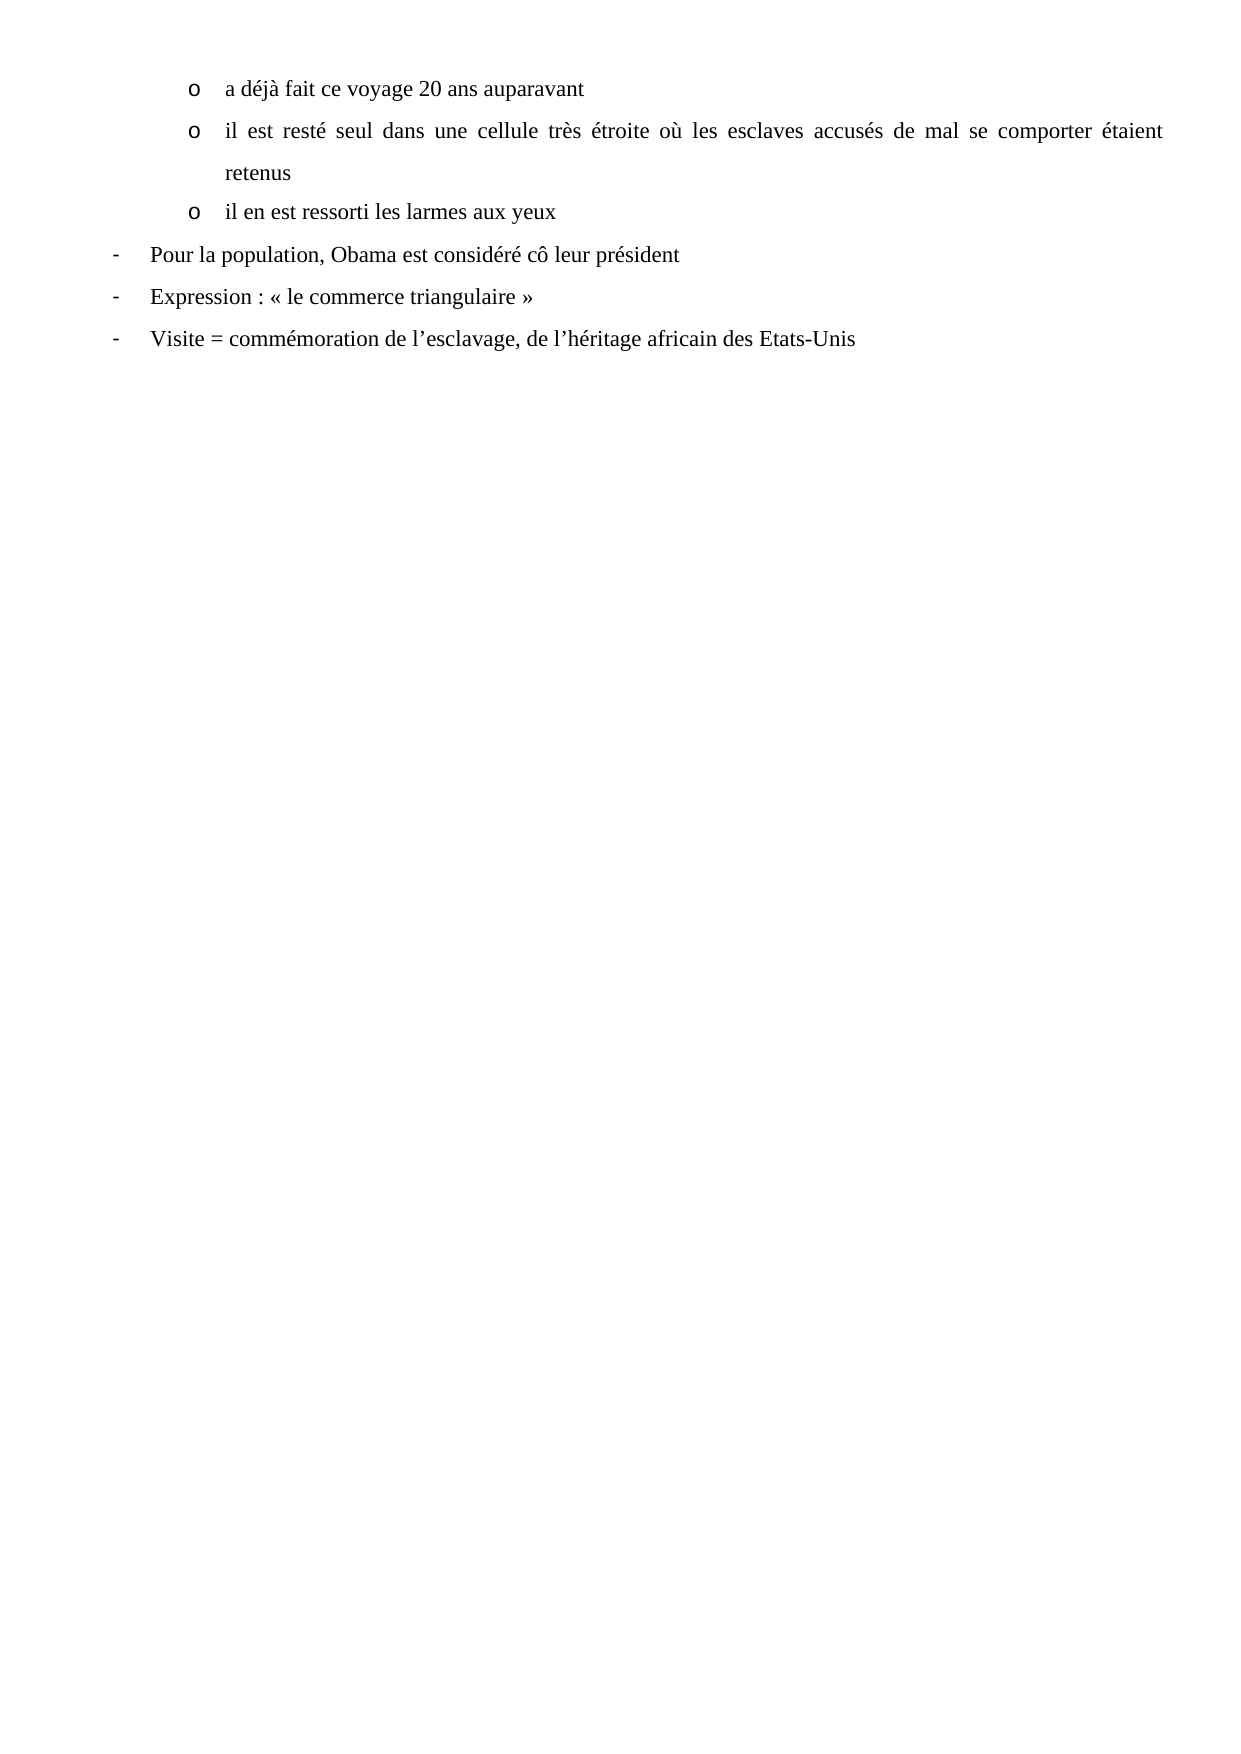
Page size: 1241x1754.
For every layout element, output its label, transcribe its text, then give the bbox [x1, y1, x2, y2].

list Pour la population, Obama est considéré cô leur président [112, 240, 1165, 268]
list il est resté seul dans une cellule très étroite où les esclaves accusés de mal se comporter étaient retenus [187, 117, 1165, 185]
list Expression : « le commerce triangulaire » [112, 282, 1165, 310]
list il en est ressorti les larmes aux yeux [187, 198, 1165, 226]
list Visite = commémoration de l’esclavage, de l’héritage africain des Etats-Unis [112, 324, 1165, 352]
list a déjà fait ce voyage 20 ans auparavant [187, 75, 1165, 103]
